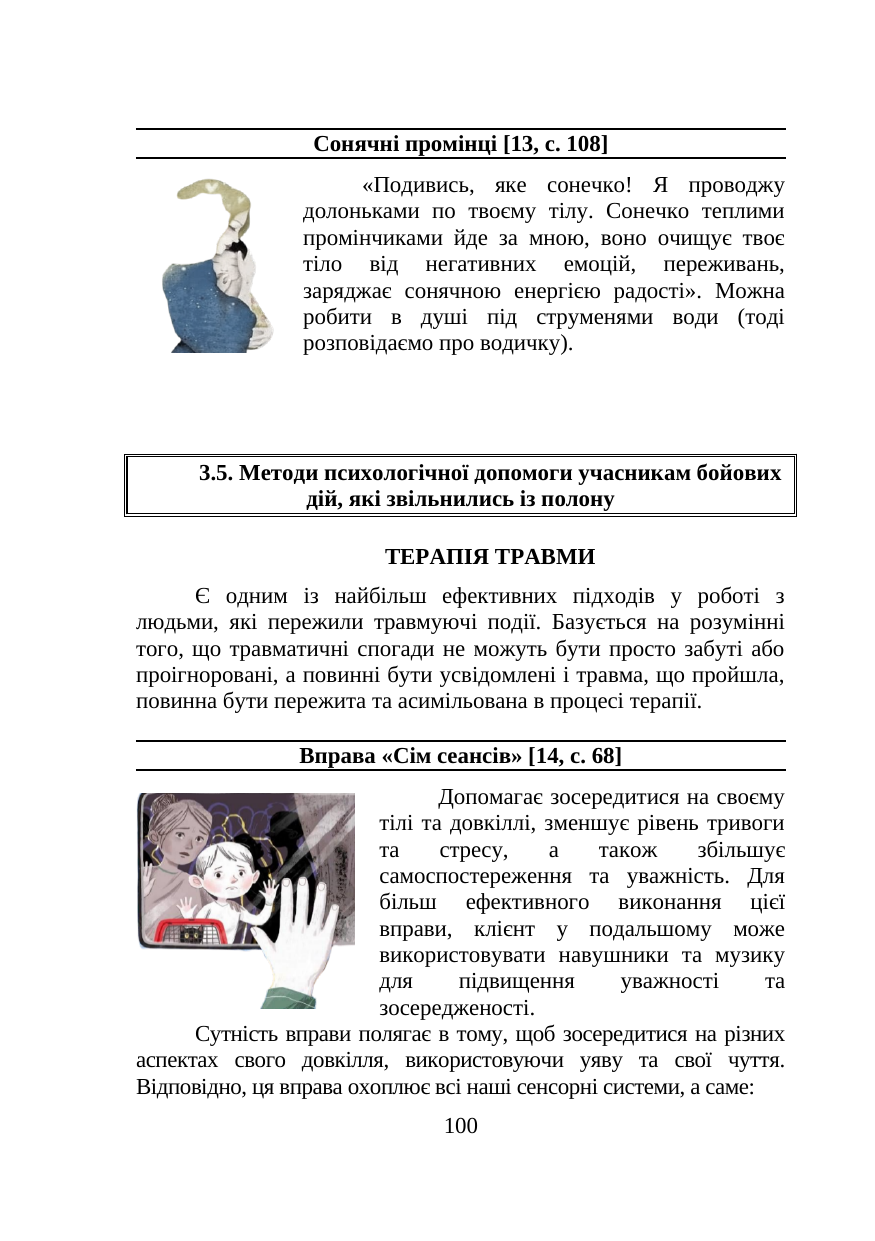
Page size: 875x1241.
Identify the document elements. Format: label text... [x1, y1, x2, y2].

picture [143, 169, 284, 353]
text Є одним із найбільш ефективних підходів у роботі з людьми, які пережили травмуючі події. Базується на розумінні того, що травматичні спогади не можуть бути просто забуті або проігноровані, а повинні бути усвідомлені і травма, що пройшла, повинна бути пережита та асимільована в процесі терапії. [136, 582, 785, 714]
text 3.5. Методи психологічної допомоги учасникам бойових дій, які звільнились із полону [128, 457, 794, 513]
text Сутність вправи полягає в тому, щоб зосередитися на різних аспектах свого довкілля, використовуючи уяву та свої чуття. Відповідно, ця вправа охоплює всі наші сенсорні системи, а саме: [136, 1020, 785, 1099]
text ТЕРАПІЯ ТРАВМИ [136, 543, 785, 569]
text «Подивись, яке сонечко! Я проводжу долоньками по твоєму тілу. Сонечко теплими промінчиками йде за мною, воно очищує твоє тіло від негативних емоцій, переживань, заряджає сонячною енергією радості». Можна робити в душі під струменями води (тоді розповідаємо про водичку). [136, 171, 785, 356]
table_header Сонячні промінці [13, с. 108] [136, 130, 786, 157]
picture [115, 793, 355, 1009]
table_header Вправа «Сім сеансів» [14, с. 68] [136, 742, 786, 768]
